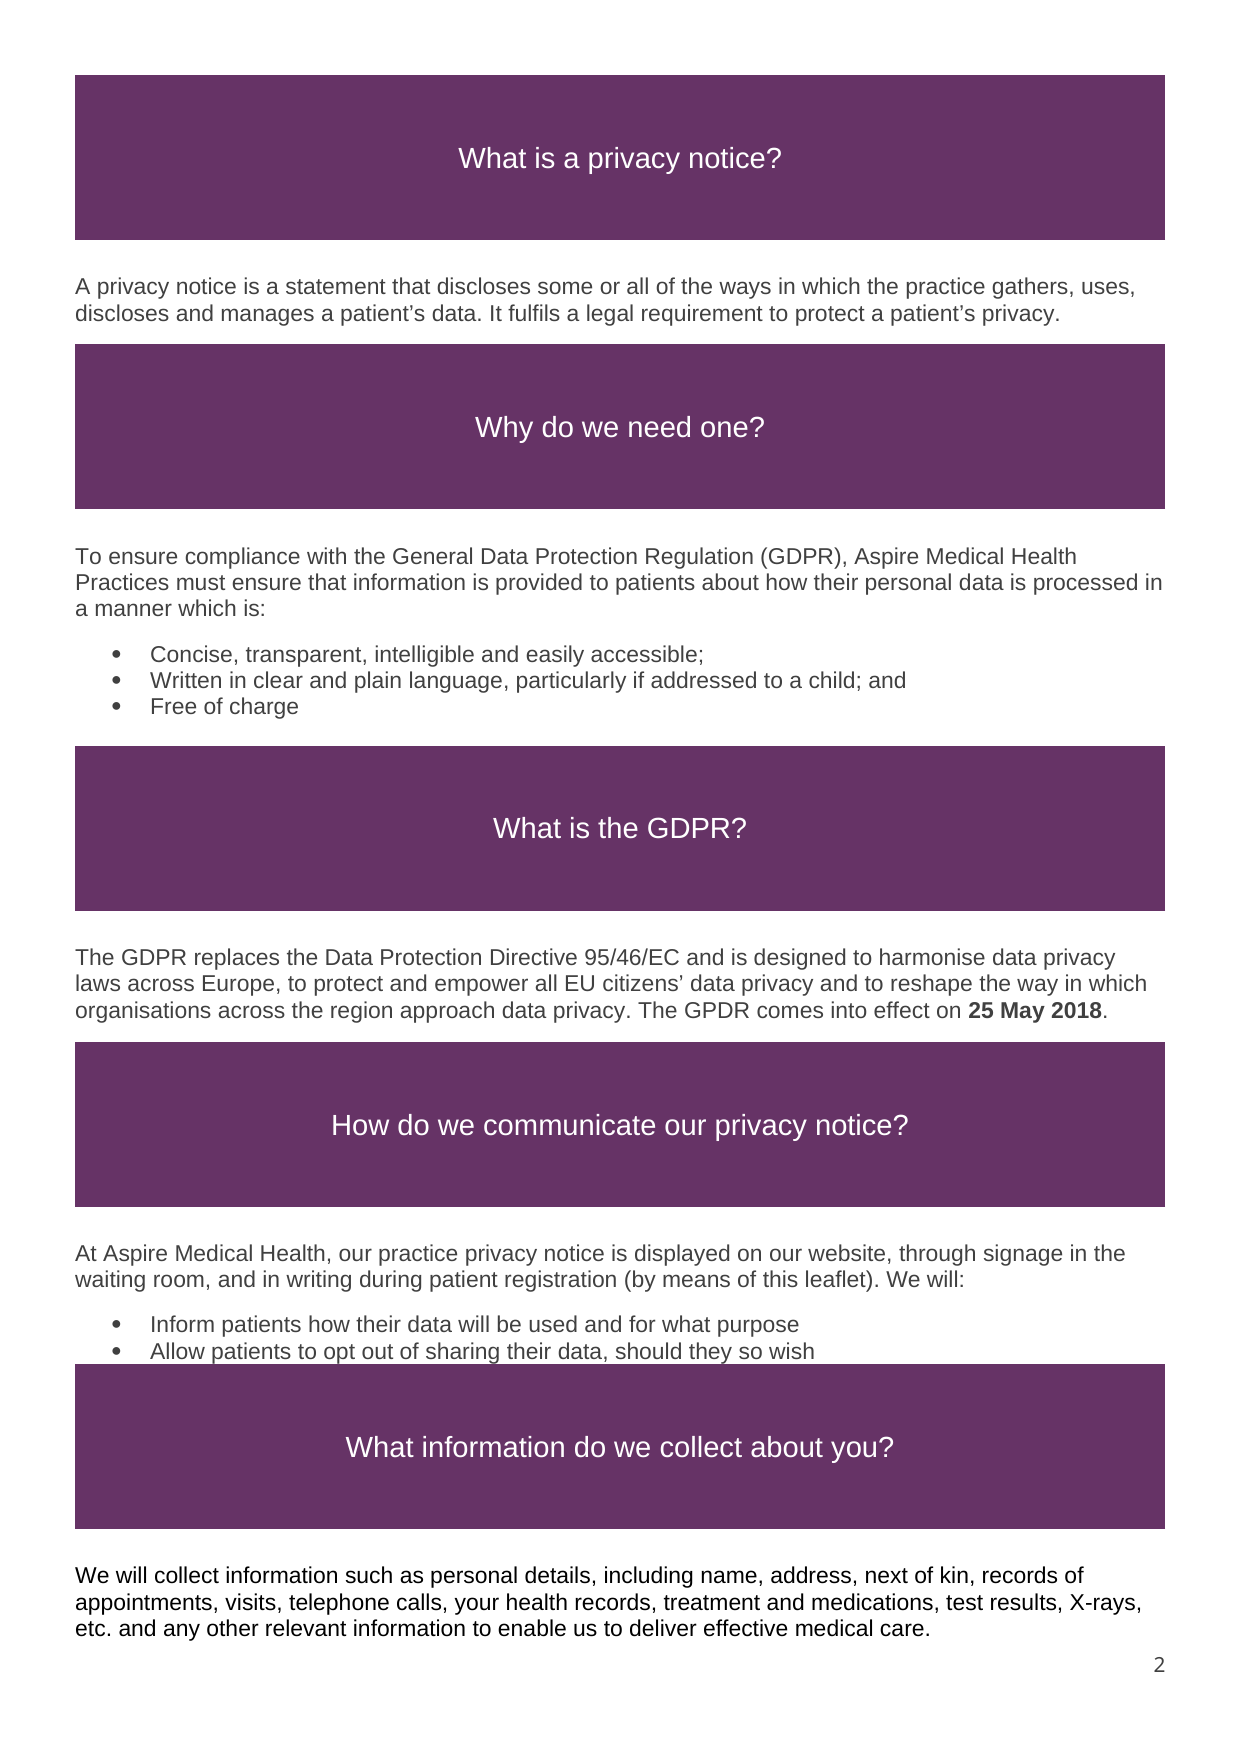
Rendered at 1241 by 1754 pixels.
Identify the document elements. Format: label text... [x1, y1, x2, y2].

subtitle What information do we collect about you? [75, 1365, 1165, 1528]
list Allow patients to opt out of sharing their data, should they so wish [112, 1338, 1165, 1364]
subtitle What is the GDPR? [75, 747, 1165, 910]
subtitle How do we communicate our privacy notice? [75, 1043, 1165, 1206]
text The GDPR replaces the Data Protection Directive 95/46/EC and is designed to harmonise data privacy laws across Europe, to protect and empower all EU citizens’ data privacy and to reshape the way in which organisations across the region approach data privacy. The GPDR comes into effect on 25 May 2018. [75, 944, 1165, 1023]
text A privacy notice is a statement that discloses some or all of the ways in which the practice gathers, uses, discloses and manages a patient’s data. It fulfils a legal requirement to protect a patient’s privacy. [75, 273, 1165, 326]
subtitle Why do we need one? [75, 346, 1165, 508]
text To ensure compliance with the General Data Protection Regulation (GDPR), Aspire Medical Health Practices must ensure that information is provided to patients about how their personal data is processed in a manner which is: [75, 543, 1165, 622]
list Written in clear and plain language, particularly if addressed to a child; and [112, 667, 1165, 693]
list Free of charge [112, 693, 1165, 719]
list Concise, transparent, intelligible and easily accessible; [112, 641, 1165, 667]
subtitle What is a privacy notice? [75, 76, 1165, 239]
list Inform patients how their data will be used and for what purpose [112, 1311, 1165, 1338]
text At Aspire Medical Health, our practice privacy notice is displayed on our website, through signage in the waiting room, and in writing during patient registration (by means of this leaflet). We will: [75, 1240, 1165, 1293]
text We will collect information such as personal details, including name, address, next of kin, records of appointments, visits, telephone calls, your health records, treatment and medications, test results, X-rays, etc. and any other relevant information to enable us to deliver effective medical care. [75, 1562, 1165, 1641]
